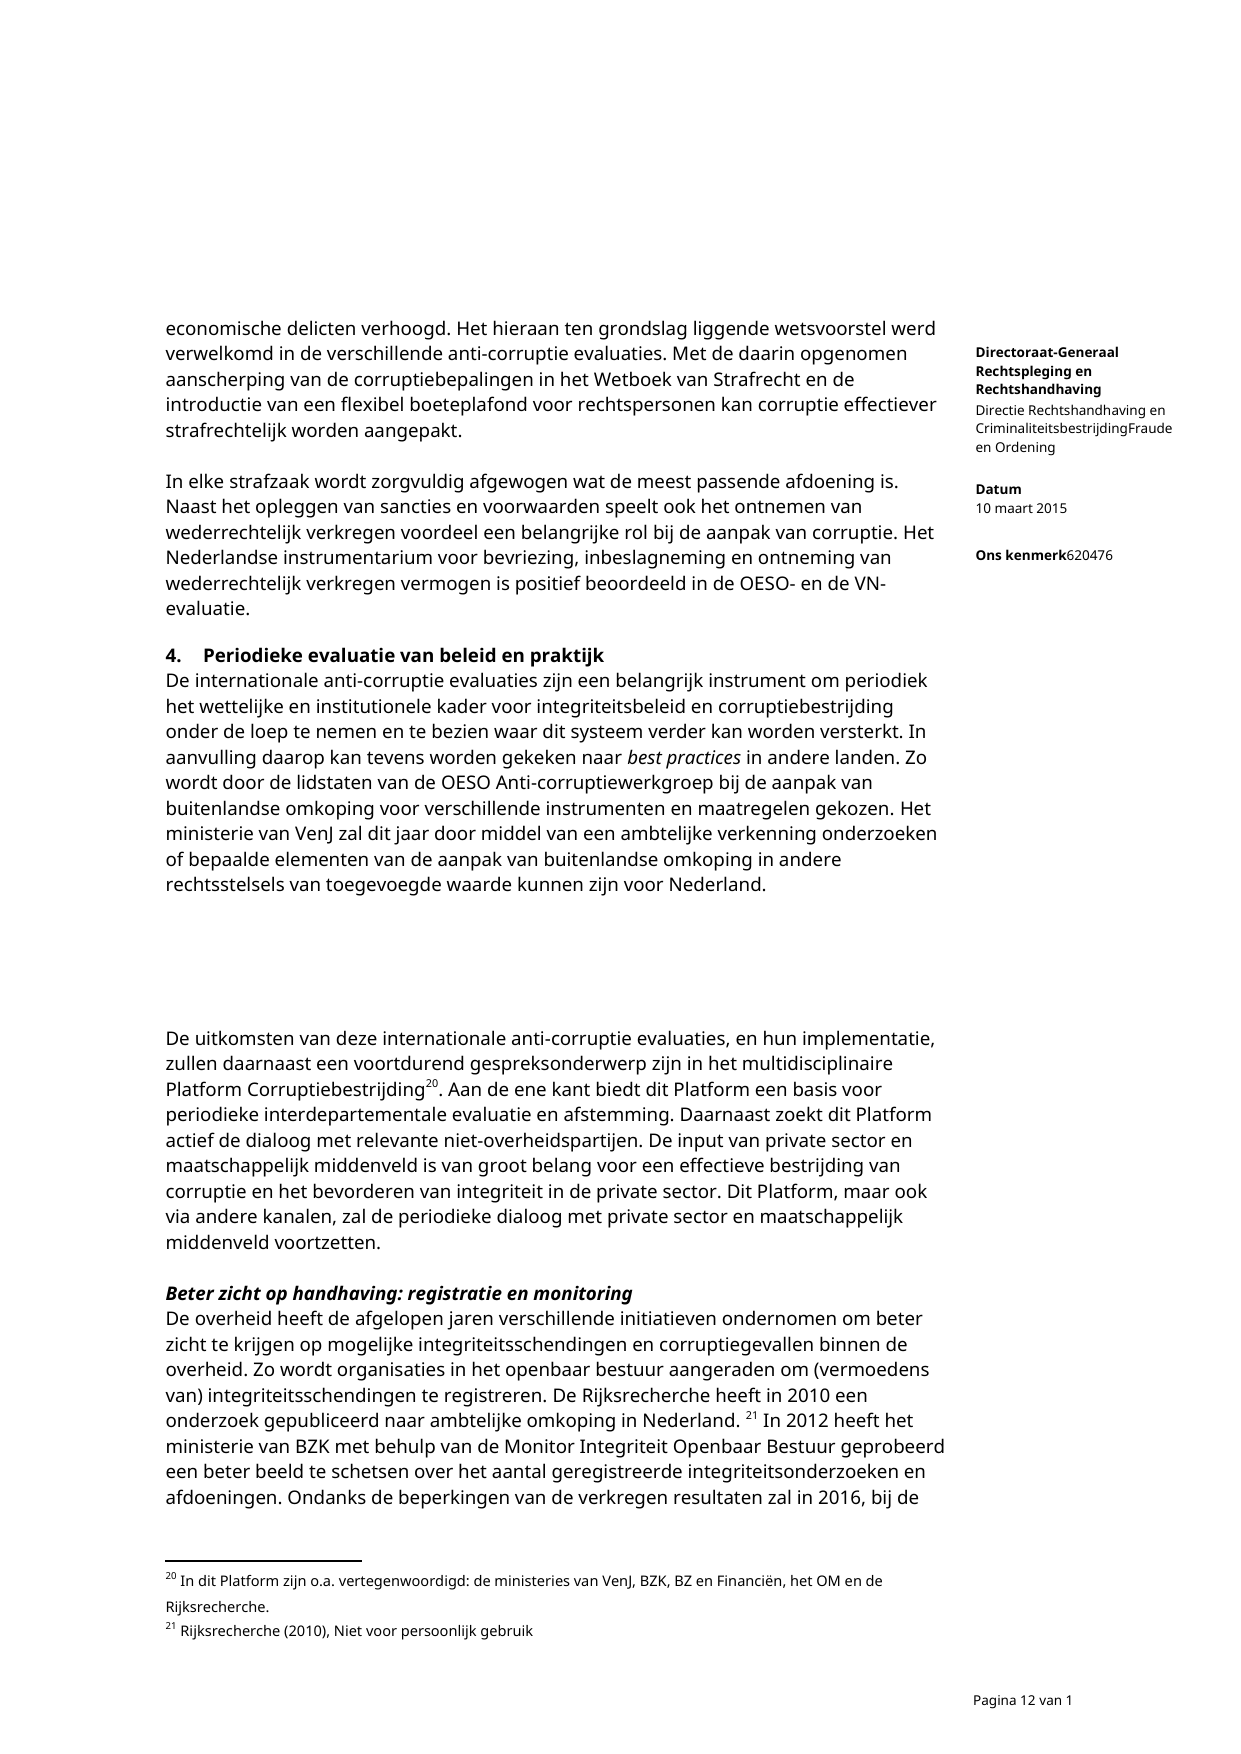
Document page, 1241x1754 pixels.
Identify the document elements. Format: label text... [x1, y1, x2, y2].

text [165, 315, 947, 621]
text De internationale anti-corruptie evaluaties zijn een belangrijk instrument om periodiek het wettelijke en institutionele kader voor integriteitsbeleid en corruptiebestrijding onder de loep te nemen en te bezien waar dit systeem verder kan worden versterkt. In aanvulling daarop kan tevens worden gekeken naar best practices in andere landen. Zo wordt door de lidstaten van de OESO Anti-corruptiewerkgroep bij de aanpak van buitenlandse omkoping voor verschillende instrumenten en maatregelen gekozen. Het ministerie van VenJ zal dit jaar door middel van een ambtelijke verkenning onderzoeken of bepaalde elementen van de aanpak van buitenlandse omkoping in andere rechtsstelsels van toegevoegde waarde kunnen zijn voor Nederland. [165, 668, 947, 897]
text De uitkomsten van deze internationale anti-corruptie evaluaties, en hun implementatie, zullen daarnaast een voortdurend gespreksonderwerp zijn in het multidisciplinaire Platform Corruptiebestrijding. Aan de ene kant biedt dit Platform een basis voor periodieke interdepartementale evaluatie en afstemming. Daarnaast zoekt dit Platform actief de dialoog met relevante niet-overheidspartijen. De input van private sector en maatschappelijk middenveld is van groot belang voor een effectieve bestrijding van corruptie en het bevorderen van integriteit in de private sector. Dit Platform, maar ook via andere kanalen, zal de periodieke dialoog met private sector en maatschappelijk middenveld voortzetten. [165, 1025, 947, 1254]
text Beter zicht op handhaving: registratie en monitoring [165, 1254, 947, 1306]
list Periodieke evaluatie van beleid en praktijk [165, 642, 947, 668]
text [165, 1306, 947, 1510]
